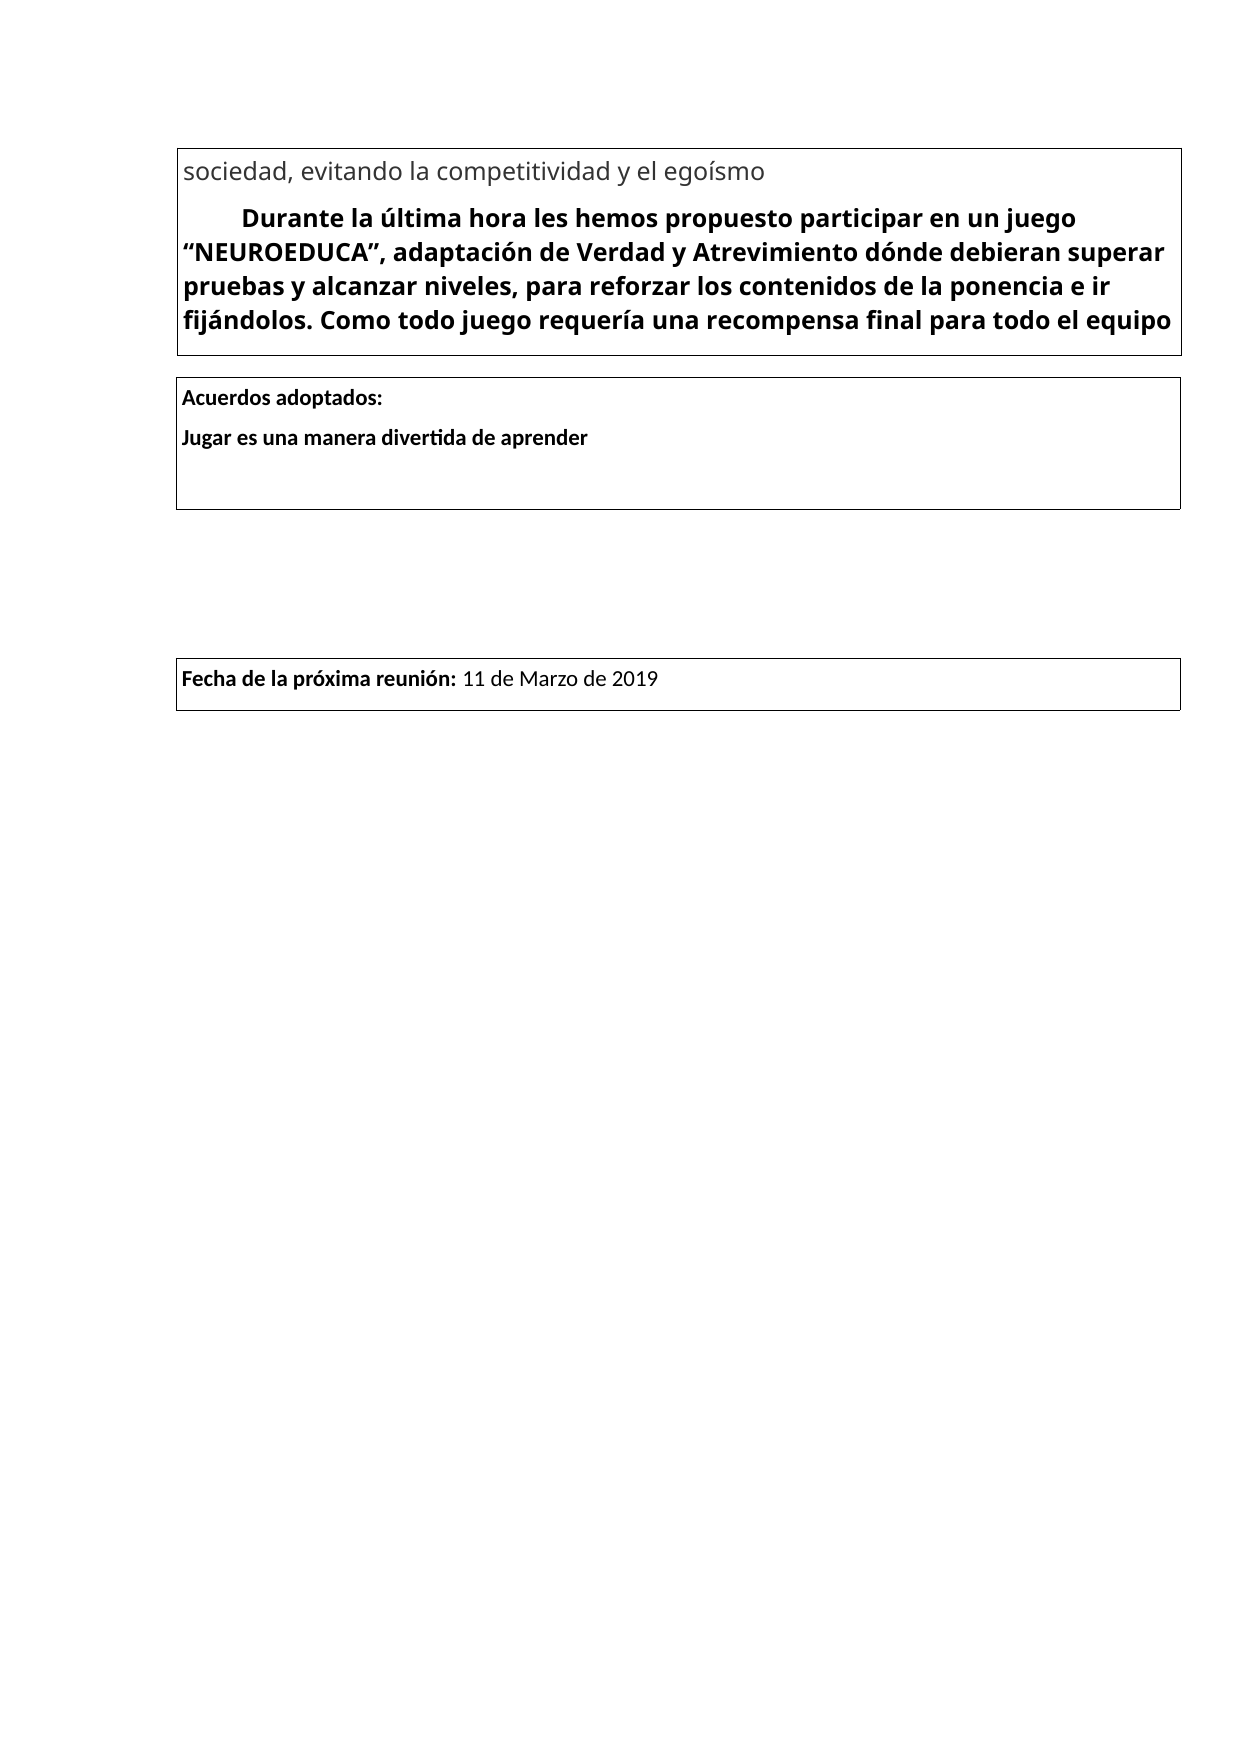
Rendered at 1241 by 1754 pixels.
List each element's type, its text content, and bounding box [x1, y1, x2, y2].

table_header Fecha de la próxima reunión: 11 de Marzo de 2019 [177, 659, 1180, 710]
table_header Acuerdos adoptados: Jugar es una manera divertida de aprender [177, 378, 1180, 509]
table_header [178, 149, 1181, 355]
